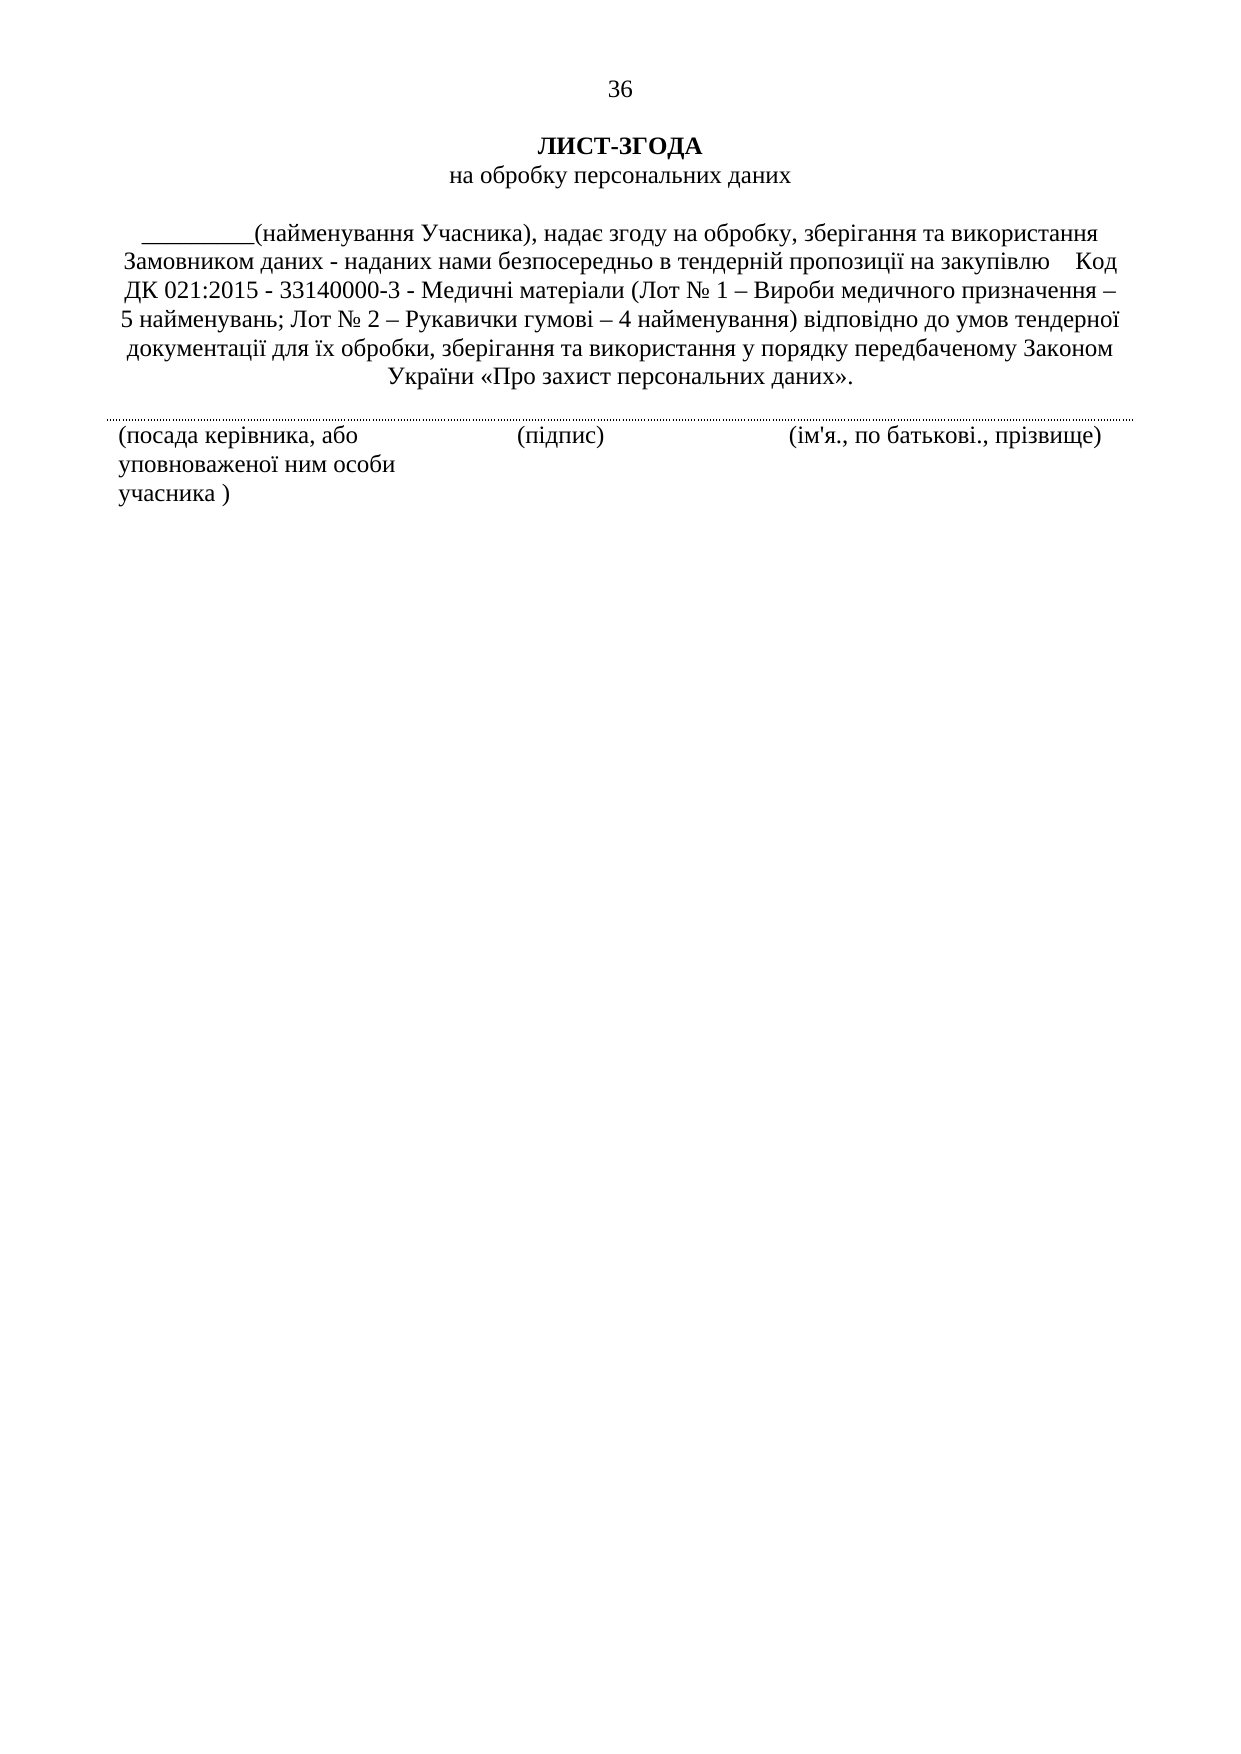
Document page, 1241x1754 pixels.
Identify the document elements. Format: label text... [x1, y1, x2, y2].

text ЛИСТ-ЗГОДА [118, 131, 1122, 160]
text на обробку персональних даних [118, 160, 1122, 189]
table_header (ім'я., по батькові., прізвище) [757, 419, 1133, 507]
table_header (посада керівника, або уповноваженої ним особи учасника ) [107, 419, 437, 507]
text _________(найменування Учасника), надає згоду на обробку, зберігання та використання Замовником даних - наданих нами безпосередньо в тендерній пропозиції на закупівлю Код ДК 021:2015 - 33140000-3 - Медичні матеріали (Лот № 1 – Вироби медичного призначення – 5 найменувань; Лот № 2 – Рукавички гумові – 4 найменування) відповідно до умов тендерної документації для їх обробки, зберігання та використання у порядку передбаченому Законом України «Про захист персональних даних». [118, 218, 1122, 390]
table_header (підпис) [437, 419, 757, 507]
